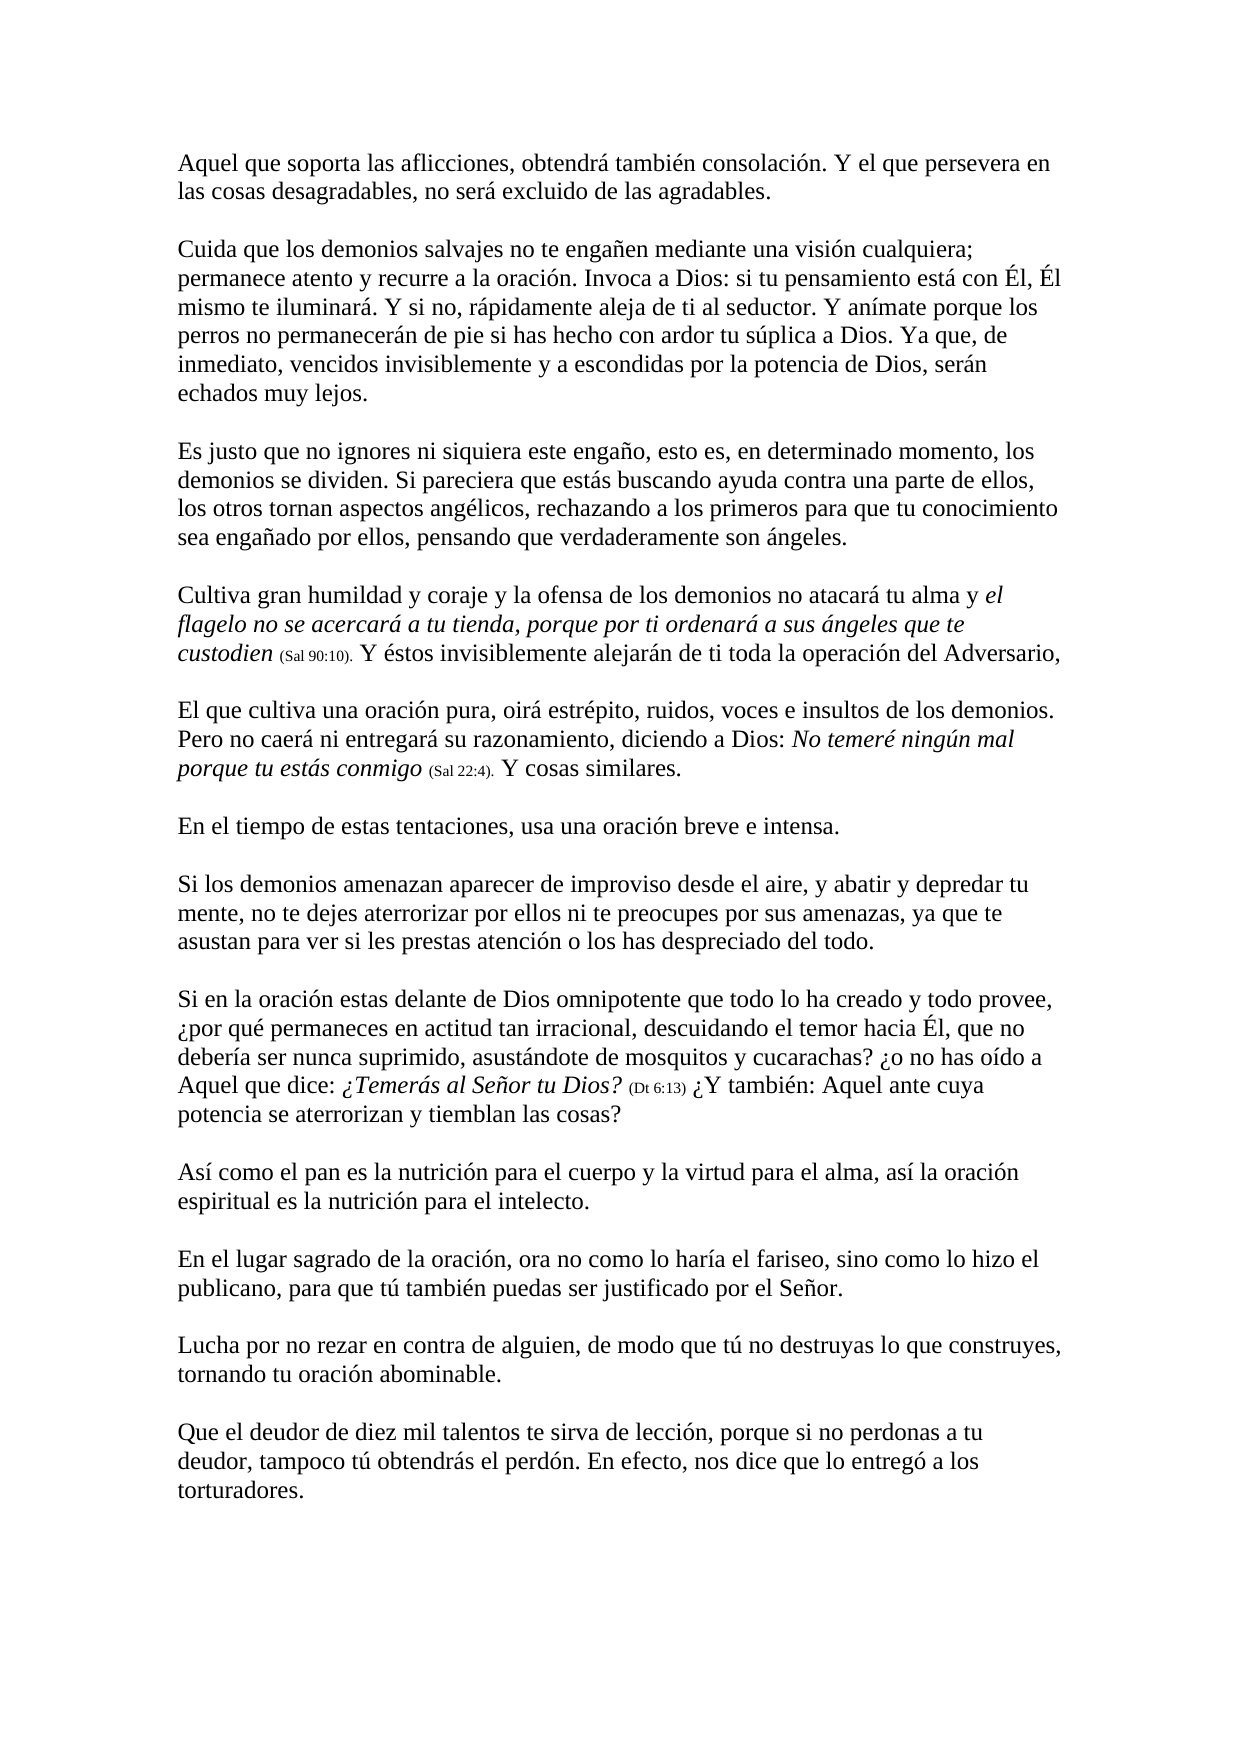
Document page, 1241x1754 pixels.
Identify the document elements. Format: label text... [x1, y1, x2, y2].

text El que cultiva una oración pura, oirá estrépito, ruidos, voces e insultos de los demonios. Pero no caerá ni entregará su razonamiento, diciendo a Dios: No temeré ningún mal porque tu estás conmigo (Sal 22:4). Y cosas similares. [177, 696, 1063, 782]
text Cuida que los demonios salvajes no te engañen mediante una visión cualquiera; permanece atento y recurre a la oración. Invoca a Dios: si tu pensamiento está con Él, Él mismo te iluminará. Y si no, rápidamente aleja de ti al seductor. Y anímate porque los perros no permanecerán de pie si has hecho con ardor tu súplica a Dios. Ya que, de inmediato, vencidos invisiblemente y a escondidas por la potencia de Dios, serán echados muy lejos. [177, 234, 1063, 407]
text Si en la oración estas delante de Dios omnipotente que todo lo ha creado y todo provee, ¿por qué permaneces en actitud tan irracional, descuidando el temor hacia Él, que no debería ser nunca suprimido, asustándote de mosquitos y cucarachas? ¿o no has oído a Aquel que dice: ¿Temerás al Señor tu Dios? (Dt 6:13) ¿Y también: Aquel ante cuya potencia se aterrorizan y tiemblan las cosas? [177, 984, 1063, 1128]
text En el lugar sagrado de la oración, ora no como lo haría el fariseo, sino como lo hizo el publicano, para que tú también puedas ser justificado por el Señor. [177, 1244, 1063, 1301]
text En el tiempo de estas tentaciones, usa una oración breve e intensa. [177, 811, 1063, 840]
text Es justo que no ignores ni siquiera este engaño, esto es, en determinado momento, los demonios se dividen. Si pareciera que estás buscando ayuda contra una parte de ellos, los otros tornan aspectos angélicos, rechazando a los primeros para que tu conocimiento sea engañado por ellos, pensando que verdaderamente son ángeles. [177, 436, 1063, 551]
text Aquel que soporta las aflicciones, obtendrá también consolación. Y el que persevera en las cosas desagradables, no será excluido de las agradables. [177, 148, 1063, 205]
text Que el deudor de diez mil talentos te sirva de lección, porque si no perdonas a tu deudor, tampoco tú obtendrás el perdón. En efecto, nos dice que lo entregó a los torturadores. [177, 1417, 1063, 1503]
text Cultiva gran humildad y coraje y la ofensa de los demonios no atacará tu alma y el flagelo no se acercará a tu tienda, porque por ti ordenará a sus ángeles que te custodien (Sal 90:10). Y éstos invisiblemente alejarán de ti toda la operación del Adversario, [177, 580, 1063, 666]
text Si los demonios amenazan aparecer de improviso desde el aire, y abatir y depredar tu mente, no te dejes aterrorizar por ellos ni te preocupes por sus amenazas, ya que te asustan para ver si les prestas atención o los has despreciado del todo. [177, 869, 1063, 955]
text Así como el pan es la nutrición para el cuerpo y la virtud para el alma, así la oración espiritual es la nutrición para el intelecto. [177, 1157, 1063, 1215]
text Lucha por no rezar en contra de alguien, de modo que tú no destruyas lo que construyes, tornando tu oración abominable. [177, 1331, 1063, 1388]
